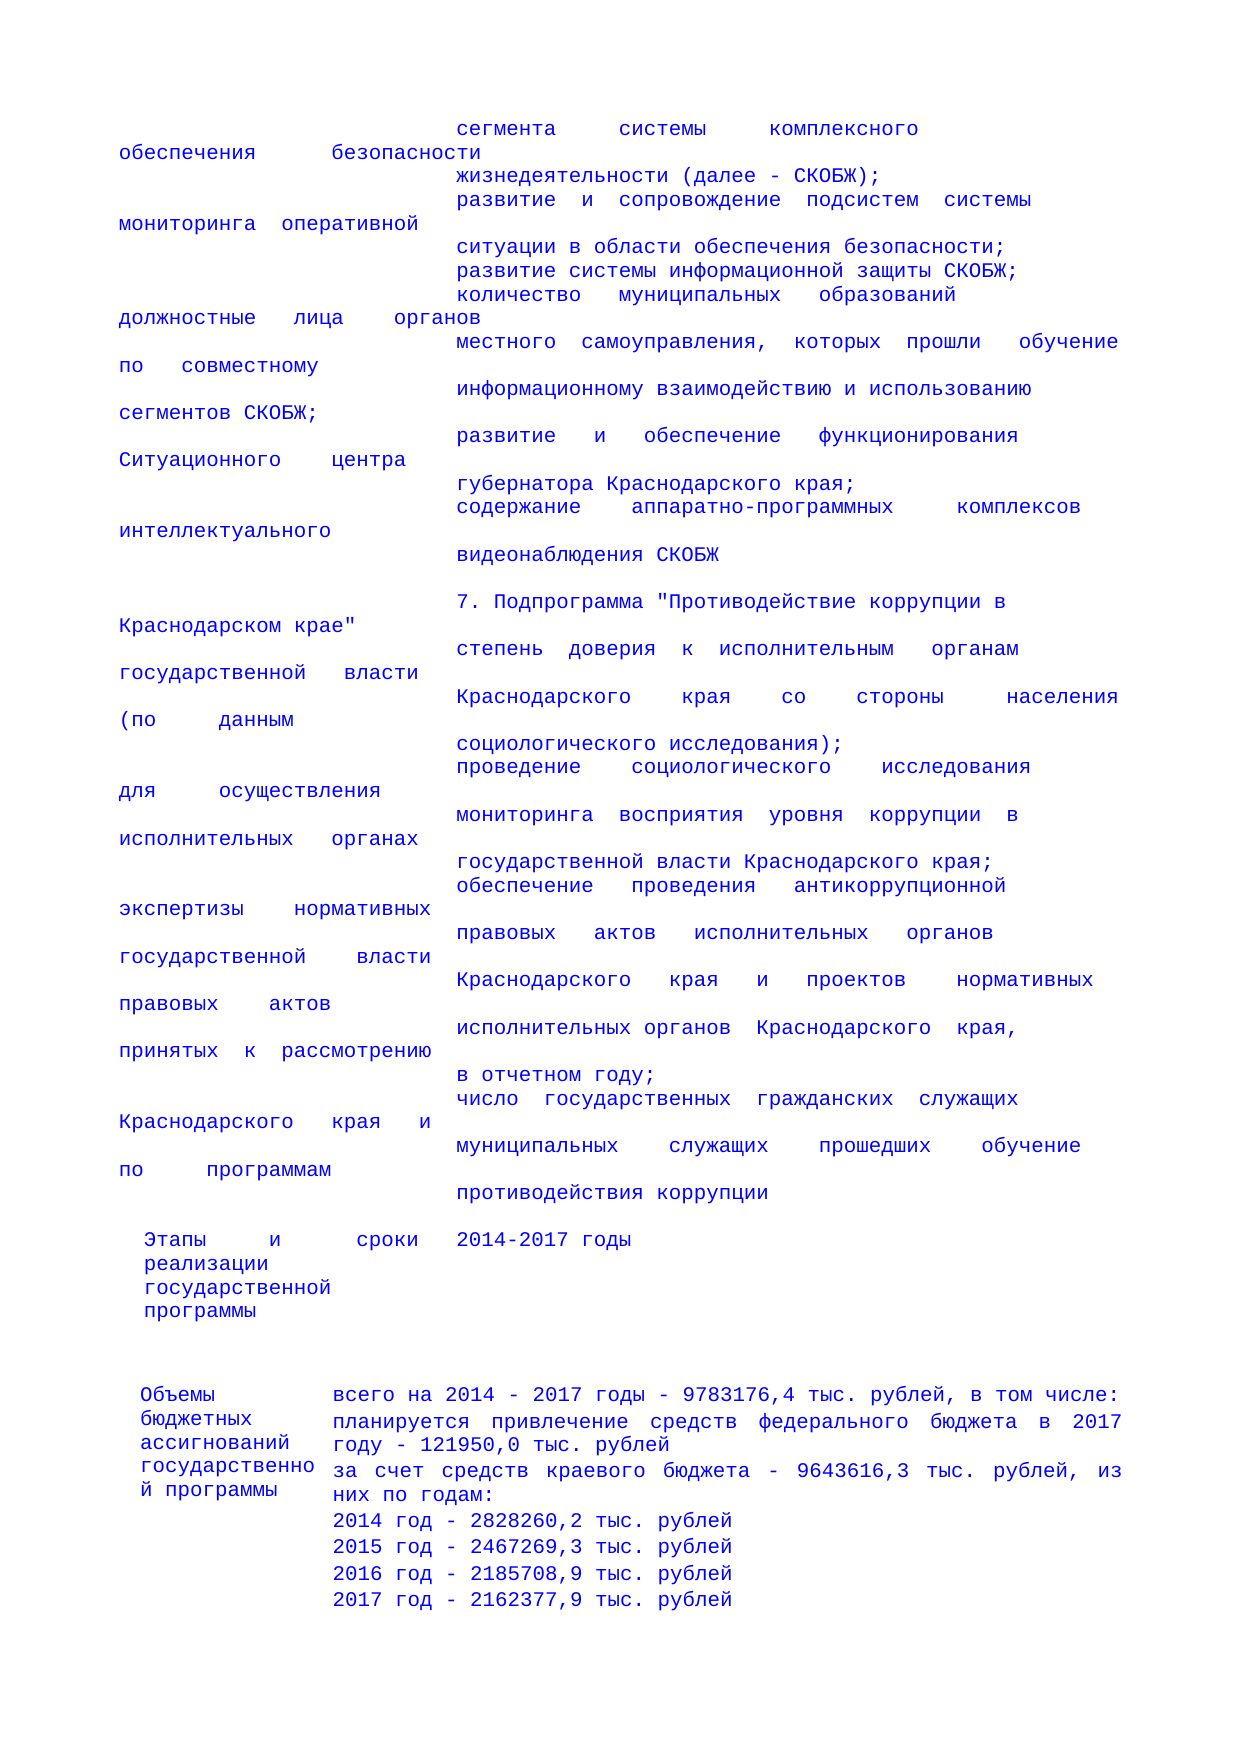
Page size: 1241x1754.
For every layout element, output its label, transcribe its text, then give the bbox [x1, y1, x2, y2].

text в отчетном году; [119, 1064, 1121, 1088]
text жизнедеятельности (далее - СКОБЖ); [119, 165, 1121, 189]
text видеонаблюдения СКОБЖ [119, 544, 1121, 567]
text содержание аппаратно-программных комплексов интеллектуального [119, 496, 1121, 544]
text информационному взаимодействию и использованию сегментов СКОБЖ; [119, 378, 1121, 426]
text противодействия коррупции [119, 1182, 1121, 1206]
text число государственных гражданских служащих Краснодарского края и [119, 1088, 1121, 1135]
text исполнительных органов Краснодарского края, принятых к рассмотрению [119, 1017, 1121, 1064]
text государственной [119, 1277, 1121, 1300]
text мониторинга восприятия уровня коррупции в исполнительных органах [119, 804, 1121, 851]
text программы [119, 1300, 1121, 1324]
text местного самоуправления, которых прошли обучение по совместному [119, 331, 1121, 378]
text Краснодарского края и проектов нормативных правовых актов [119, 969, 1121, 1017]
text социологического исследования); [119, 733, 1121, 757]
text 7. Подпрограмма "Противодействие коррупции в Краснодарском крае" [119, 591, 1121, 638]
text развитие и обеспечение функционирования Ситуационного центра [119, 426, 1121, 473]
text правовых актов исполнительных органов государственной власти [119, 922, 1121, 969]
text развитие системы информационной защиты СКОБЖ; [119, 260, 1121, 284]
text обеспечение проведения антикоррупционной экспертизы нормативных [119, 875, 1121, 922]
text проведение социологического исследования для осуществления [119, 757, 1121, 804]
text муниципальных служащих прошедших обучение по программам [119, 1135, 1121, 1182]
text развитие и сопровождение подсистем системы мониторинга оперативной [119, 189, 1121, 236]
text количество муниципальных образований должностные лица органов [119, 284, 1121, 331]
text ситуации в области обеспечения безопасности; [119, 236, 1121, 260]
text Этапы и сроки 2014-2017 годы [119, 1229, 1121, 1253]
text реализации [119, 1253, 1121, 1277]
text сегмента системы комплексного обеспечения безопасности [119, 118, 1121, 165]
text степень доверия к исполнительным органам государственной власти [119, 638, 1121, 686]
text государственной власти Краснодарского края; [119, 851, 1121, 875]
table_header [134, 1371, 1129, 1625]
text губернатора Краснодарского края; [119, 473, 1121, 496]
text Краснодарского края со стороны населения (по данным [119, 686, 1121, 733]
